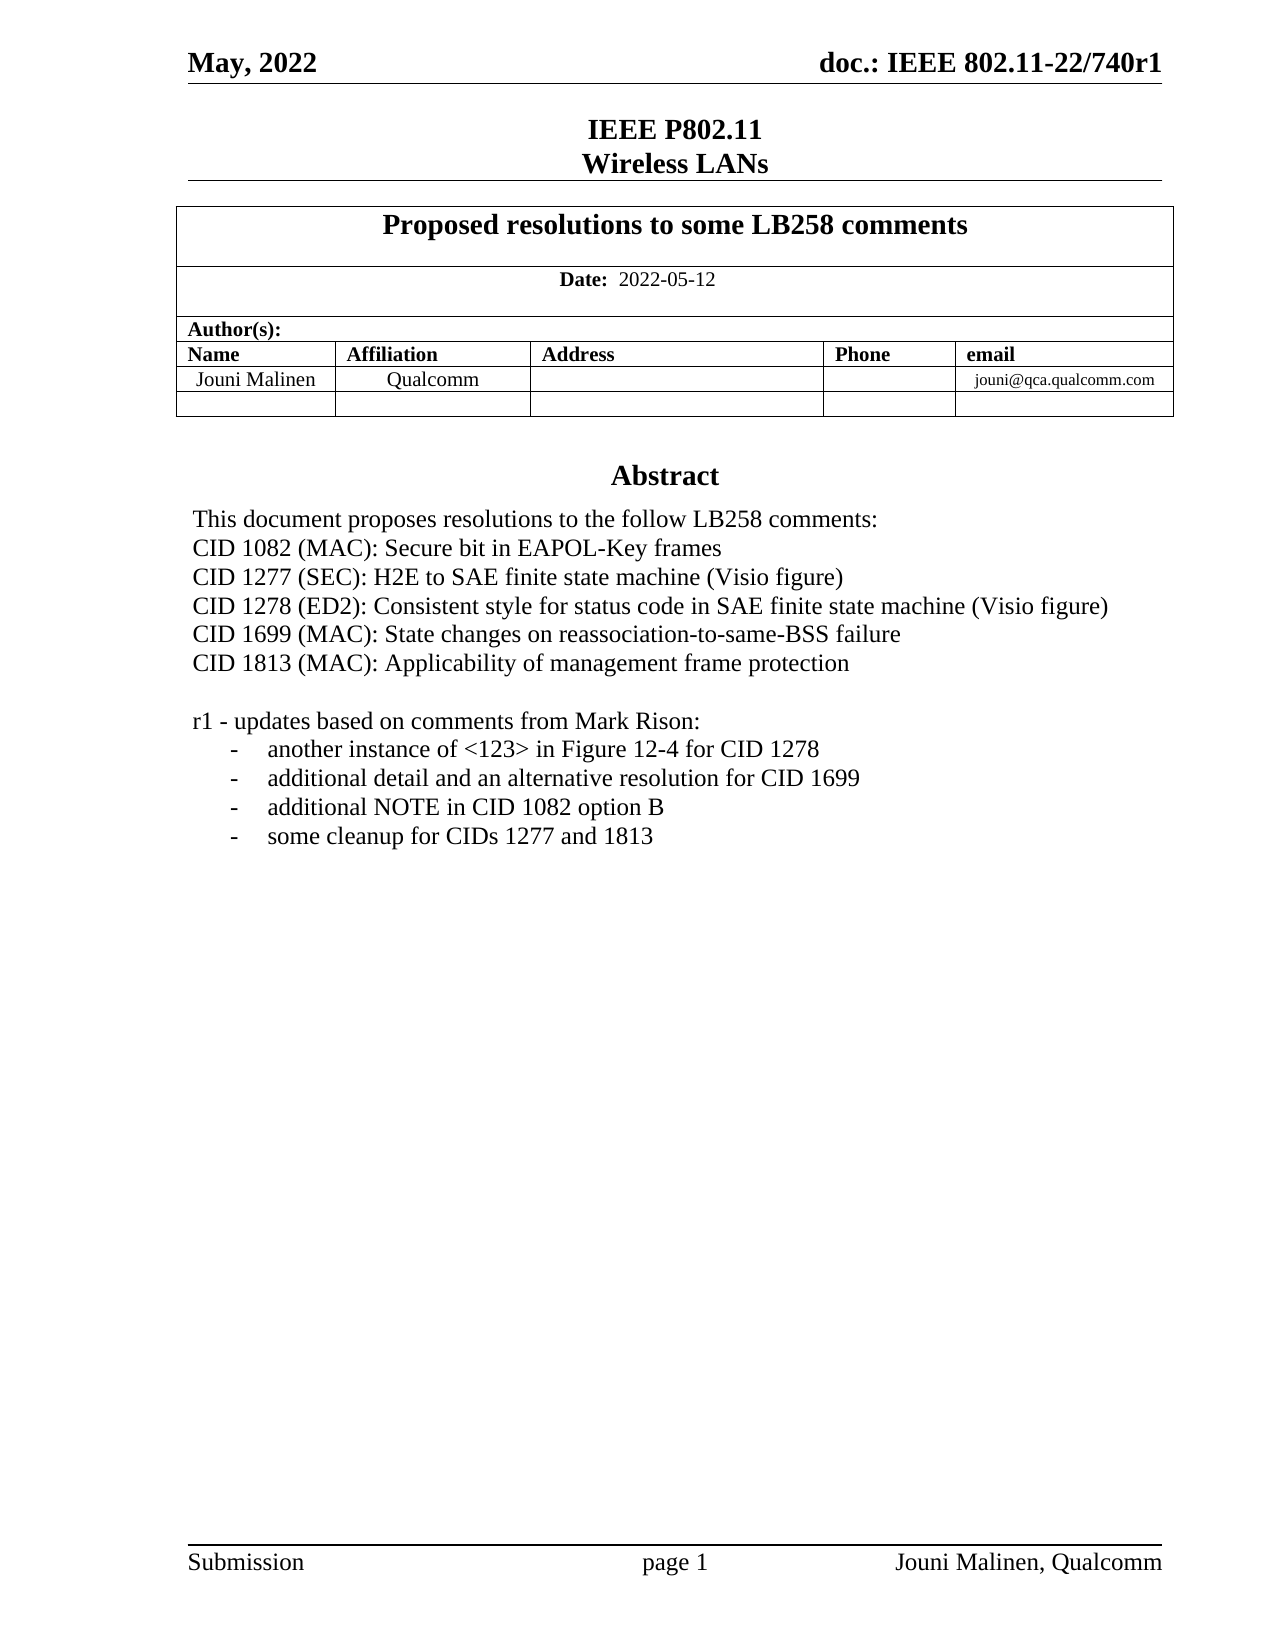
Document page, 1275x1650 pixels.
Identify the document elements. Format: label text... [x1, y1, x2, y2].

table_cell Name [177, 342, 335, 366]
table_cell Jouni Malinen [177, 367, 335, 391]
table_cell Address [531, 342, 823, 366]
table_cell [177, 392, 335, 416]
table_header Proposed resolutions to some LB258 comments [177, 207, 1173, 266]
table_cell [336, 392, 530, 416]
table_cell Affiliation [336, 342, 530, 366]
table_cell [531, 367, 823, 391]
table_cell [824, 392, 955, 416]
table_cell Phone [824, 342, 955, 366]
table_cell jouni@qca.qualcomm.com [956, 367, 1173, 391]
table_cell [956, 392, 1173, 416]
table_cell Date: 2022-05-12 [177, 267, 1173, 316]
text IEEE P802.11 Wireless LANs [187, 112, 1162, 181]
table_cell email [956, 342, 1173, 366]
table_cell Author(s): [177, 317, 1173, 341]
table_cell [824, 367, 955, 391]
table_cell [531, 392, 823, 416]
table_cell Qualcomm [336, 367, 530, 391]
